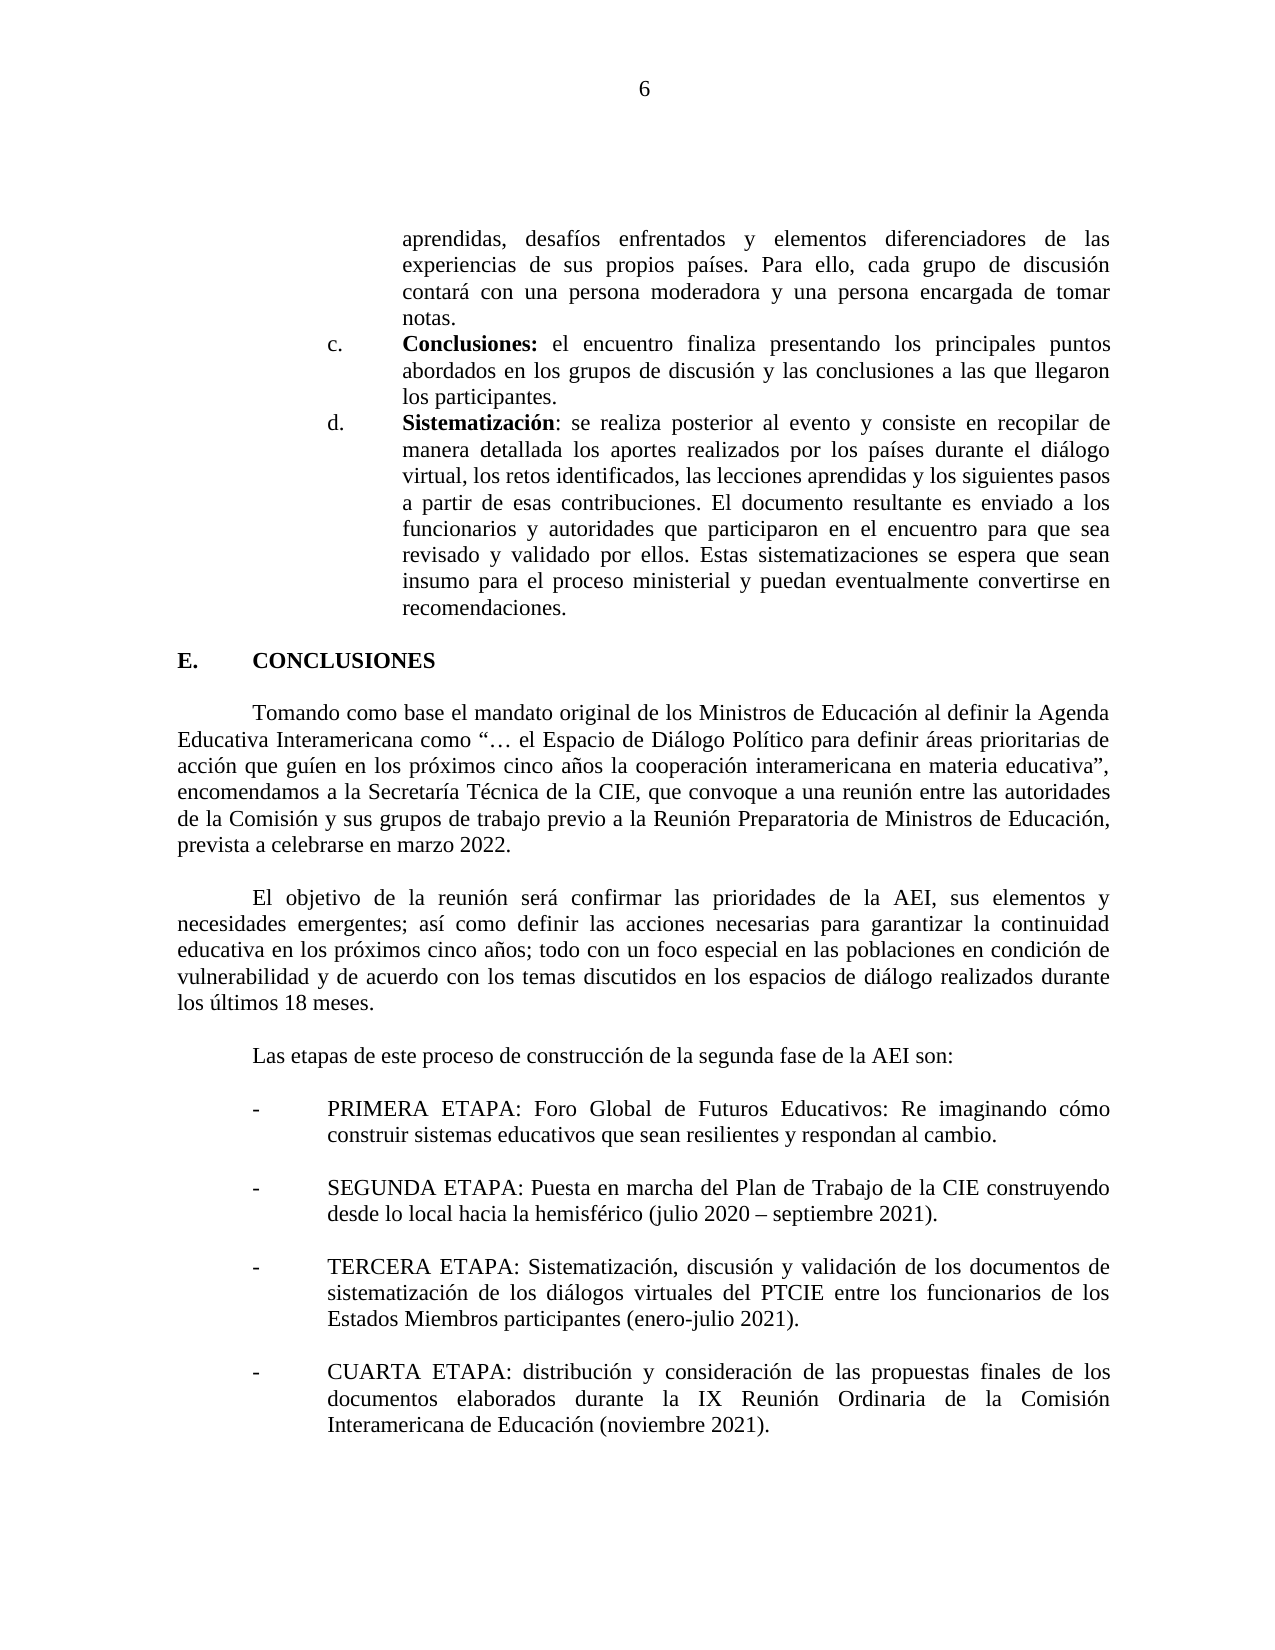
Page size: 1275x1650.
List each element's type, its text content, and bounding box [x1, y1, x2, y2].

list PRIMERA ETAPA: Foro Global de Futuros Educativos: Re imaginando cómo construir sistemas educativos que sean resilientes y respondan al cambio. [252, 1095, 1111, 1147]
list Sistematización: se realiza posterior al evento y consiste en recopilar de manera detallada los aportes realizados por los países durante el diálogo virtual, los retos identificados, las lecciones aprendidas y los siguientes pasos a partir de esas contribuciones. El documento resultante es enviado a los funcionarios y autoridades que participaron en el encuentro para que sea revisado y validado por ellos. Estas sistematizaciones se espera que sean insumo para el proceso ministerial y puedan eventualmente convertirse en recomendaciones. [327, 409, 1111, 620]
list Conclusiones: el encuentro finaliza presentando los principales puntos abordados en los grupos de discusión y las conclusiones a las que llegaron los participantes. [327, 330, 1111, 409]
list CUARTA ETAPA: distribución y consideración de las propuestas finales de los documentos elaborados durante la IX Reunión Ordinaria de la Comisión Interamericana de Educación (noviembre 2021). [252, 1358, 1111, 1437]
subtitle CONCLUSIONES [177, 647, 1111, 673]
list TERCERA ETAPA: Sistematización, discusión y validación de los documentos de sistematización de los diálogos virtuales del PTCIE entre los funcionarios de los Estados Miembros participantes (enero-julio 2021). [252, 1253, 1111, 1332]
text El objetivo de la reunión será confirmar las prioridades de la AEI, sus elementos y necesidades emergentes; así como definir las acciones necesarias para garantizar la continuidad educativa en los próximos cinco años; todo con un foco especial en las poblaciones en condición de vulnerabilidad y de acuerdo con los temas discutidos en los espacios de diálogo realizados durante los últimos 18 meses. [177, 884, 1111, 1016]
list SEGUNDA ETAPA: Puesta en marcha del Plan de Trabajo de la CIE construyendo desde lo local hacia la hemisférico (julio 2020 – septiembre 2021). [252, 1174, 1111, 1226]
text Tomando como base el mandato original de los Ministros de Educación al definir la Agenda Educativa Interamericana como “… el Espacio de Diálogo Político para definir áreas prioritarias de acción que guíen en los próximos cinco años la cooperación interamericana en materia educativa”, encomendamos a la Secretaría Técnica de la CIE, que convoque a una reunión entre las autoridades de la Comisión y sus grupos de trabajo previo a la Reunión Preparatoria de Ministros de Educación, prevista a celebrarse en marzo 2022. [177, 699, 1111, 857]
text Las etapas de este proceso de construcción de la segunda fase de la AEI son: [177, 1042, 1111, 1068]
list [327, 225, 1111, 330]
